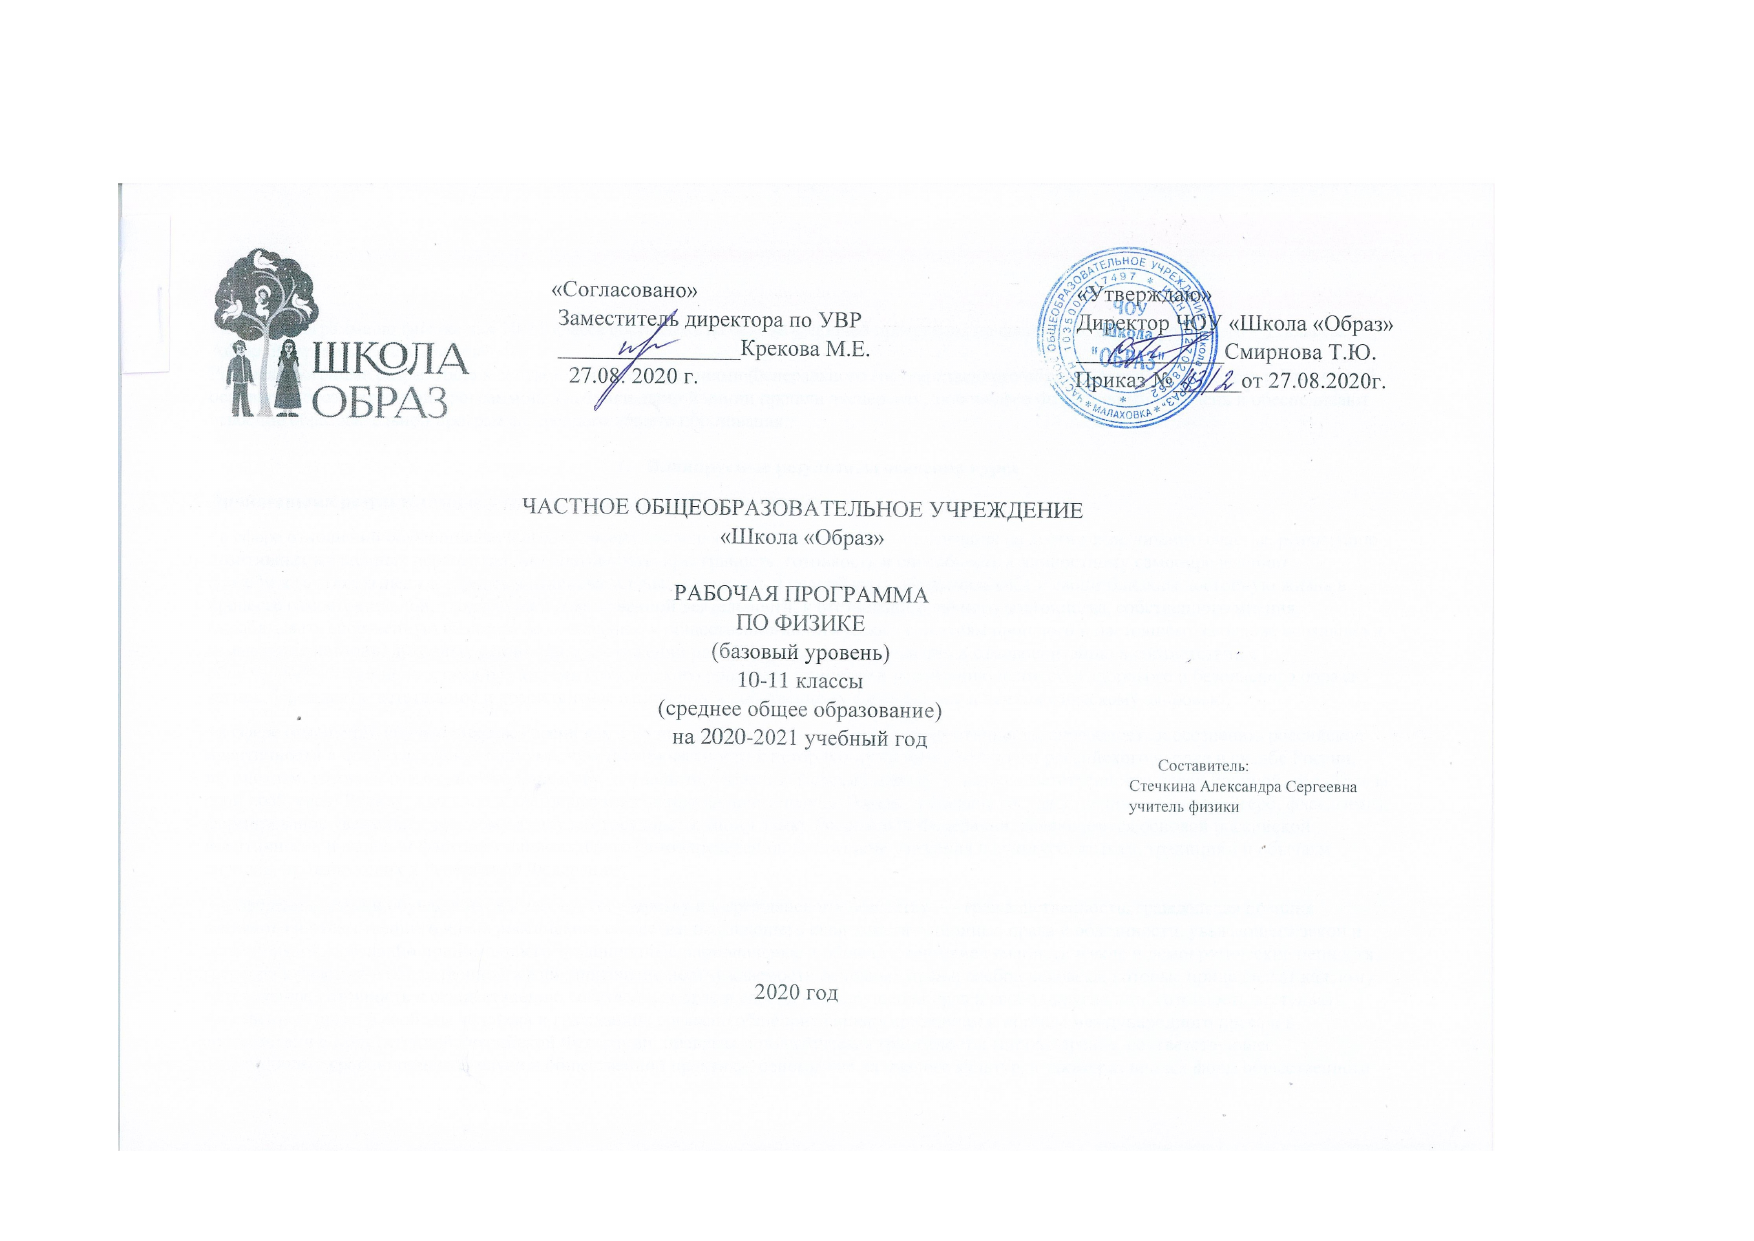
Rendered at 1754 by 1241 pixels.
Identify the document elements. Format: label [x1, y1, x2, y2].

picture [118, 177, 1495, 1151]
